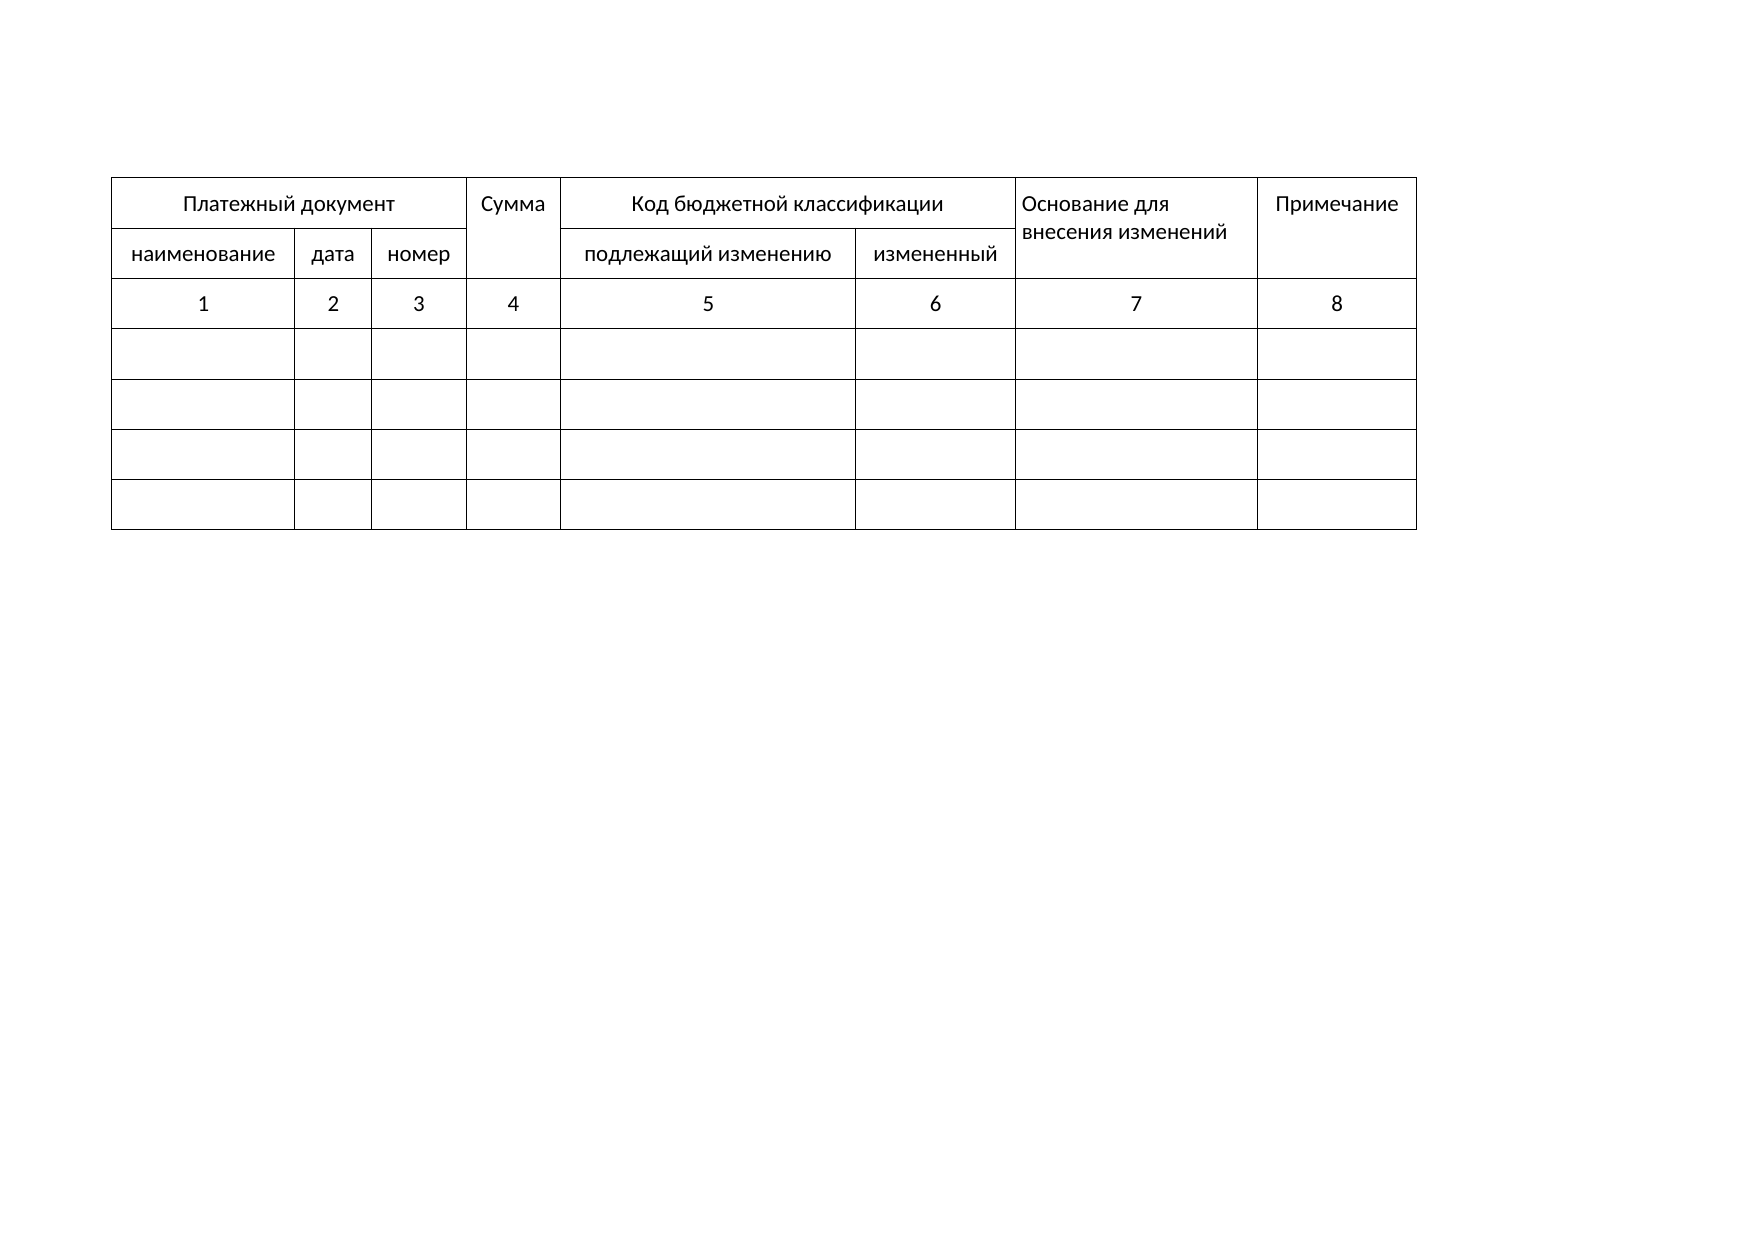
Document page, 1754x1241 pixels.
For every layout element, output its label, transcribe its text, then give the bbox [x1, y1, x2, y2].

table_cell [1258, 329, 1416, 378]
table_cell [295, 329, 371, 378]
table_cell 6 [856, 279, 1015, 328]
table_cell [561, 380, 855, 429]
table_cell [856, 480, 1015, 529]
table_cell [372, 329, 466, 378]
table_cell [372, 430, 466, 479]
table_cell [1016, 430, 1257, 479]
table_cell [856, 380, 1015, 429]
table_cell [1016, 380, 1257, 429]
table_cell наименование [112, 229, 294, 278]
table_cell 3 [372, 279, 466, 328]
table_cell дата [295, 229, 371, 278]
table_cell 4 [467, 279, 560, 328]
table_cell 8 [1258, 279, 1416, 328]
table_cell номер [372, 229, 466, 278]
table_cell [1258, 380, 1416, 429]
table_cell [1016, 480, 1257, 529]
table_cell [295, 480, 371, 529]
table_header Сумма [467, 178, 560, 278]
table_cell 7 [1016, 279, 1257, 328]
table_cell [112, 430, 294, 479]
table_cell [1258, 430, 1416, 479]
table_cell 1 [112, 279, 294, 328]
table_cell [467, 480, 560, 529]
table_cell [856, 329, 1015, 378]
table_header Платежный документ [112, 178, 466, 227]
table_cell [856, 430, 1015, 479]
table_header Код бюджетной классификации [561, 178, 1015, 227]
table_cell [295, 380, 371, 429]
table_header Основание для внесения изменений [1016, 178, 1257, 278]
table_cell [561, 430, 855, 479]
table_cell [467, 380, 560, 429]
table_cell [467, 329, 560, 378]
table_cell [561, 480, 855, 529]
table_cell [1258, 480, 1416, 529]
table_cell [1016, 329, 1257, 378]
table_cell [561, 329, 855, 378]
table_cell [295, 430, 371, 479]
table_cell [112, 329, 294, 378]
table_header Примечание [1258, 178, 1416, 278]
table_cell [112, 380, 294, 429]
table_cell [467, 430, 560, 479]
table_cell 5 [561, 279, 855, 328]
table_cell измененный [856, 229, 1015, 278]
table_cell [112, 480, 294, 529]
table_cell [372, 380, 466, 429]
table_cell [372, 480, 466, 529]
table_cell 2 [295, 279, 371, 328]
table_cell подлежащий изменению [561, 229, 855, 278]
